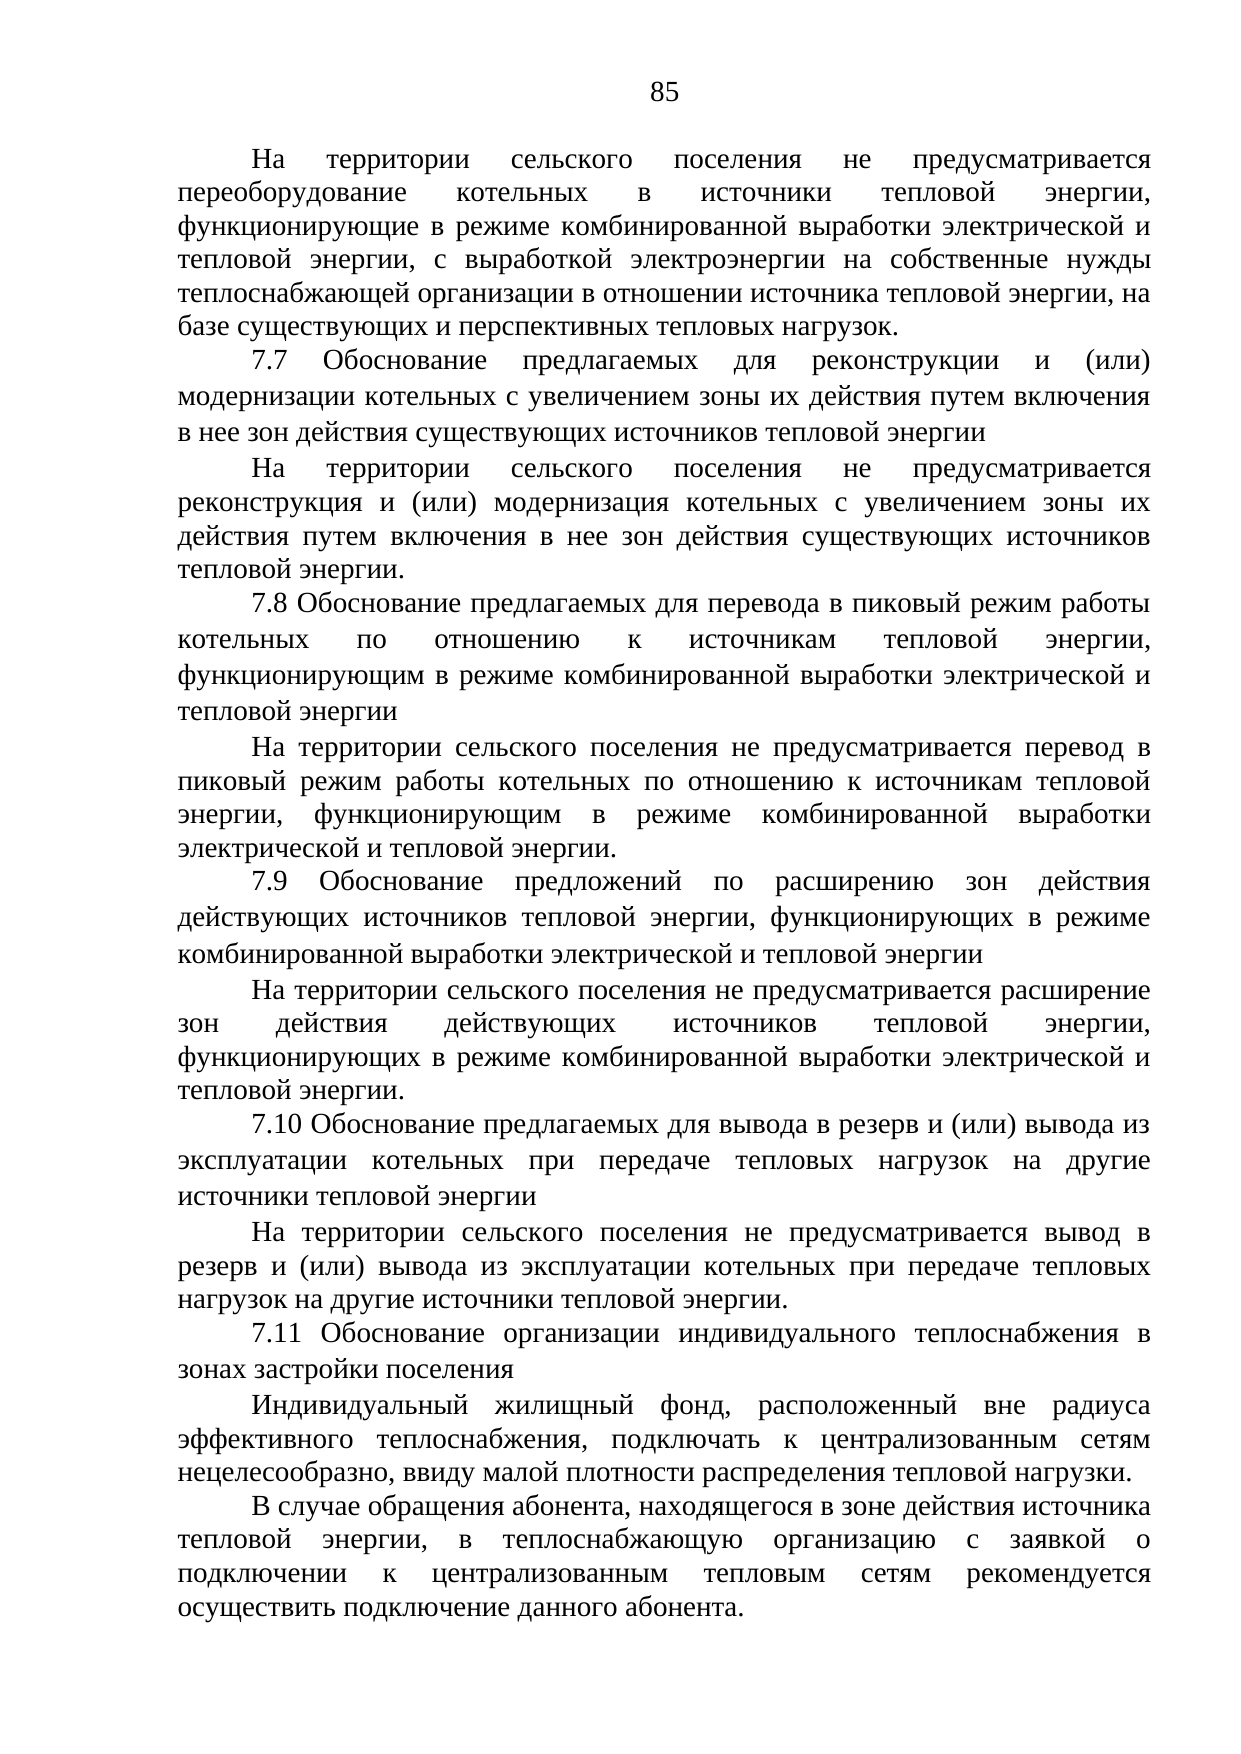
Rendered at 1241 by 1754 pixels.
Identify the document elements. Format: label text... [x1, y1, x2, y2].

text На территории сельского поселения не предусматривается перевод в пиковый режим работы котельных по отношению к источникам тепловой энергии, функционирующим в режиме комбинированной выработки электрической и тепловой энергии. [177, 729, 1152, 863]
text На территории сельского поселения не предусматривается вывод в резерв и (или) вывода из эксплуатации котельных при передаче тепловых нагрузок на другие источники тепловой энергии. [177, 1214, 1152, 1315]
text 7.10 Обоснование предлагаемых для вывода в резерв и (или) вывода из эксплуатации котельных при передаче тепловых нагрузок на другие источники тепловой энергии [177, 1106, 1152, 1212]
text 7.8 Обоснование предлагаемых для перевода в пиковый режим работы котельных по отношению к источникам тепловой энергии, функционирующим в режиме комбинированной выработки электрической и тепловой энергии [177, 585, 1152, 727]
text 7.11 Обоснование организации индивидуального теплоснабжения в зонах застройки поселения [177, 1315, 1152, 1385]
text Индивидуальный жилищный фонд, расположенный вне радиуса эффективного теплоснабжения, подключать к централизованным сетям нецелесообразно, ввиду малой плотности распределения тепловой нагрузки. [177, 1387, 1152, 1488]
text На территории сельского поселения не предусматривается реконструкция и (или) модернизация котельных с увеличением зоны их действия путем включения в нее зон действия существующих источников тепловой энергии. [177, 451, 1152, 585]
text 7.7 Обоснование предлагаемых для реконструкции и (или) модернизации котельных с увеличением зоны их действия путем включения в нее зон действия существующих источников тепловой энергии [177, 342, 1152, 448]
text На территории сельского поселения не предусматривается расширение зон действия действующих источников тепловой энергии, функционирующих в режиме комбинированной выработки электрической и тепловой энергии. [177, 972, 1152, 1106]
text В случае обращения абонента, находящегося в зоне действия источника тепловой энергии, в теплоснабжающую организацию с заявкой о подключении к централизованным тепловым сетям рекомендуется осуществить подключение данного абонента. [177, 1488, 1152, 1622]
text 7.9 Обоснование предложений по расширению зон действия действующих источников тепловой энергии, функционирующих в режиме комбинированной выработки электрической и тепловой энергии [177, 863, 1152, 969]
text На территории сельского поселения не предусматривается переоборудование котельных в источники тепловой энергии, функционирующие в режиме комбинированной выработки электрической и тепловой энергии, с выработкой электроэнергии на собственные нужды теплоснабжающей организации в отношении источника тепловой энергии, на базе существующих и перспективных тепловых нагрузок. [177, 141, 1152, 342]
